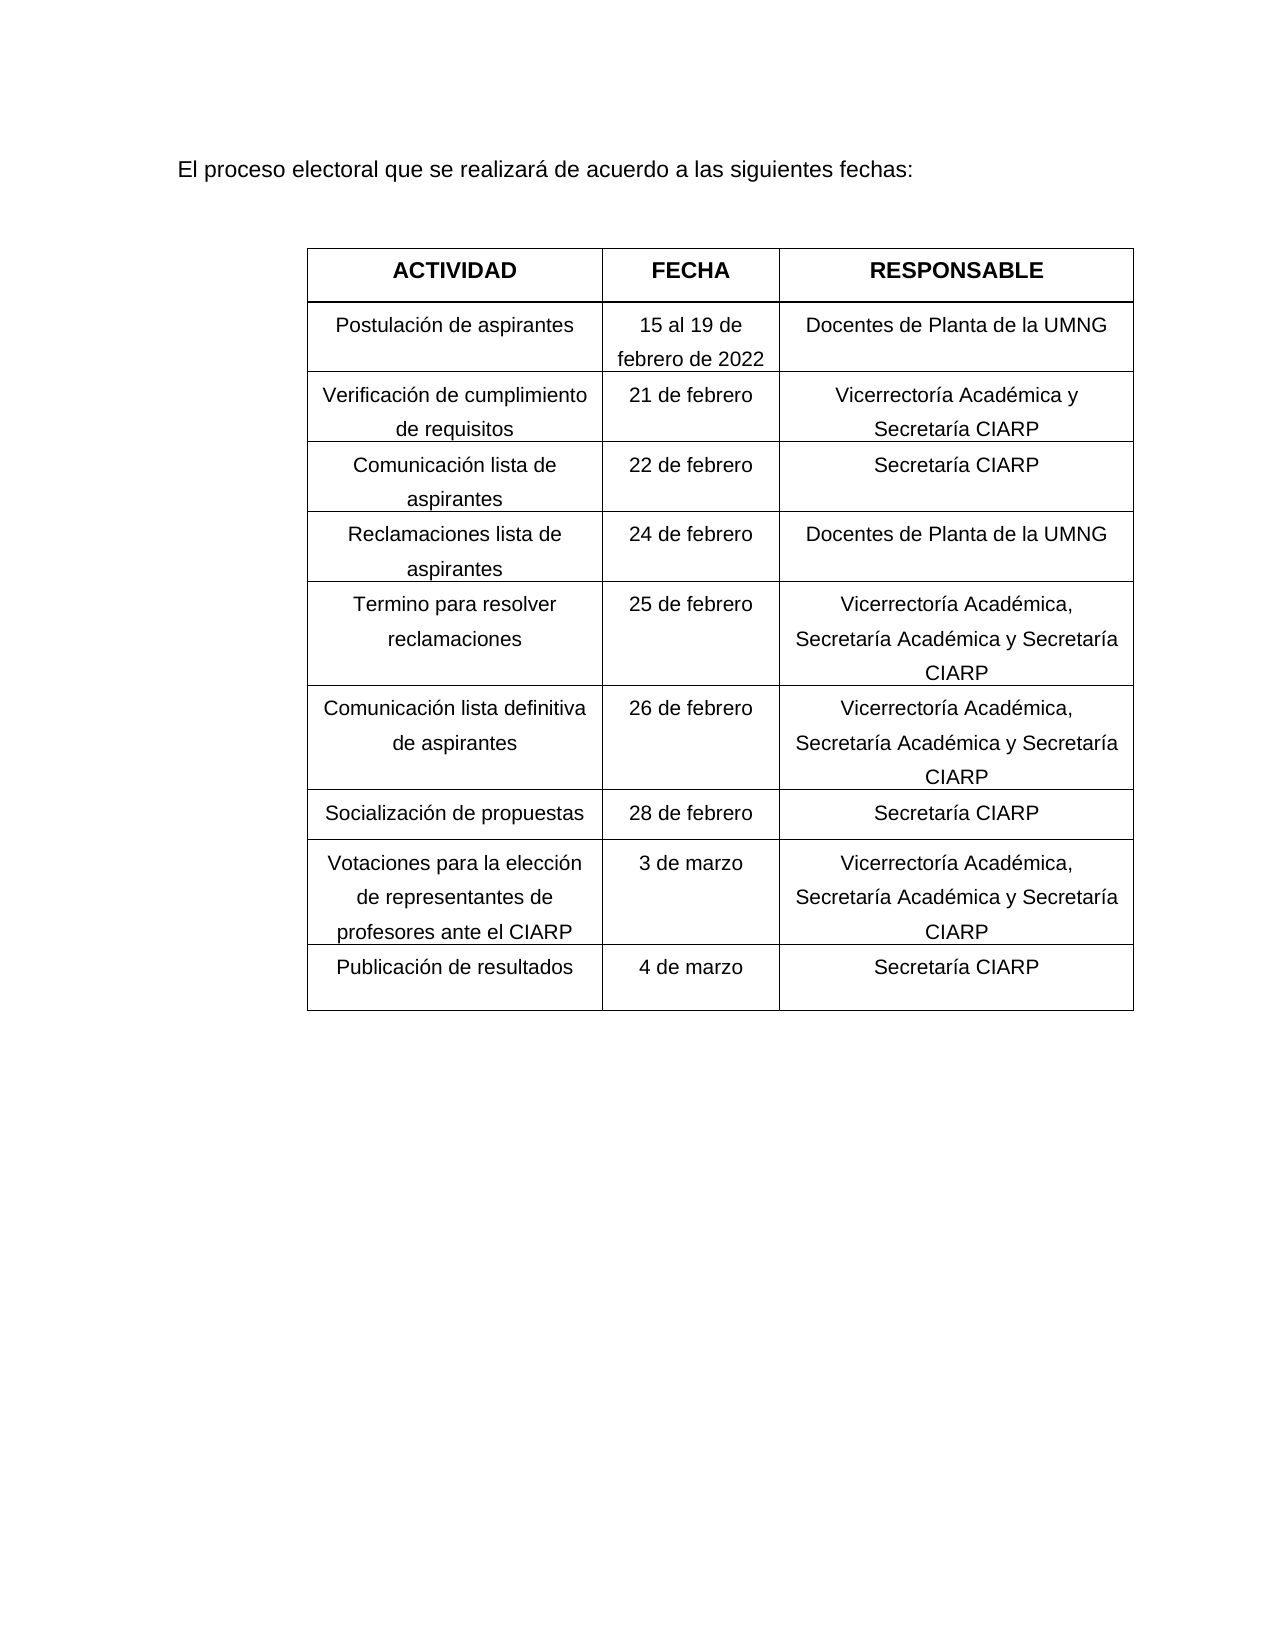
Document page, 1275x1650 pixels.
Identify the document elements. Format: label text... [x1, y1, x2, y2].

table_cell Vicerrectoría Académica y Secretaría CIARP [780, 372, 1133, 441]
table_cell Secretaría CIARP [780, 442, 1133, 511]
table_cell Docentes de Planta de la UMNG [780, 303, 1133, 371]
text El proceso electoral que se realizará de acuerdo a las siguientes fechas: [177, 148, 1098, 182]
table_cell Comunicación lista definitiva de aspirantes [308, 686, 602, 789]
table_cell Secretaría CIARP [780, 945, 1133, 1010]
table_header RESPONSABLE [780, 249, 1133, 301]
table_cell 4 de marzo [603, 945, 779, 1010]
table_cell 21 de febrero [603, 372, 779, 441]
table_cell Comunicación lista de aspirantes [308, 442, 602, 511]
table_cell 26 de febrero [603, 686, 779, 789]
table_cell Publicación de resultados [308, 945, 602, 1010]
table_cell Termino para resolver reclamaciones [308, 582, 602, 685]
table_cell Docentes de Planta de la UMNG [780, 512, 1133, 581]
table_cell 28 de febrero [603, 790, 779, 839]
table_cell 15 al 19 de febrero de 2022 [603, 303, 779, 371]
table_header FECHA [603, 249, 779, 301]
table_cell Votaciones para la elección de representantes de profesores ante el CIARP [308, 840, 602, 943]
table_cell 25 de febrero [603, 582, 779, 685]
table_cell Socialización de propuestas [308, 790, 602, 839]
table_cell Vicerrectoría Académica, Secretaría Académica y Secretaría CIARP [780, 686, 1133, 789]
table_cell 24 de febrero [603, 512, 779, 581]
table_cell Postulación de aspirantes [308, 303, 602, 371]
table_cell Verificación de cumplimiento de requisitos [308, 372, 602, 441]
table_cell Vicerrectoría Académica, Secretaría Académica y Secretaría CIARP [780, 840, 1133, 943]
table_cell Reclamaciones lista de aspirantes [308, 512, 602, 581]
table_cell 3 de marzo [603, 840, 779, 943]
table_header ACTIVIDAD [308, 249, 602, 301]
table_cell 22 de febrero [603, 442, 779, 511]
table_cell Vicerrectoría Académica, Secretaría Académica y Secretaría CIARP [780, 582, 1133, 685]
table_cell Secretaría CIARP [780, 790, 1133, 839]
